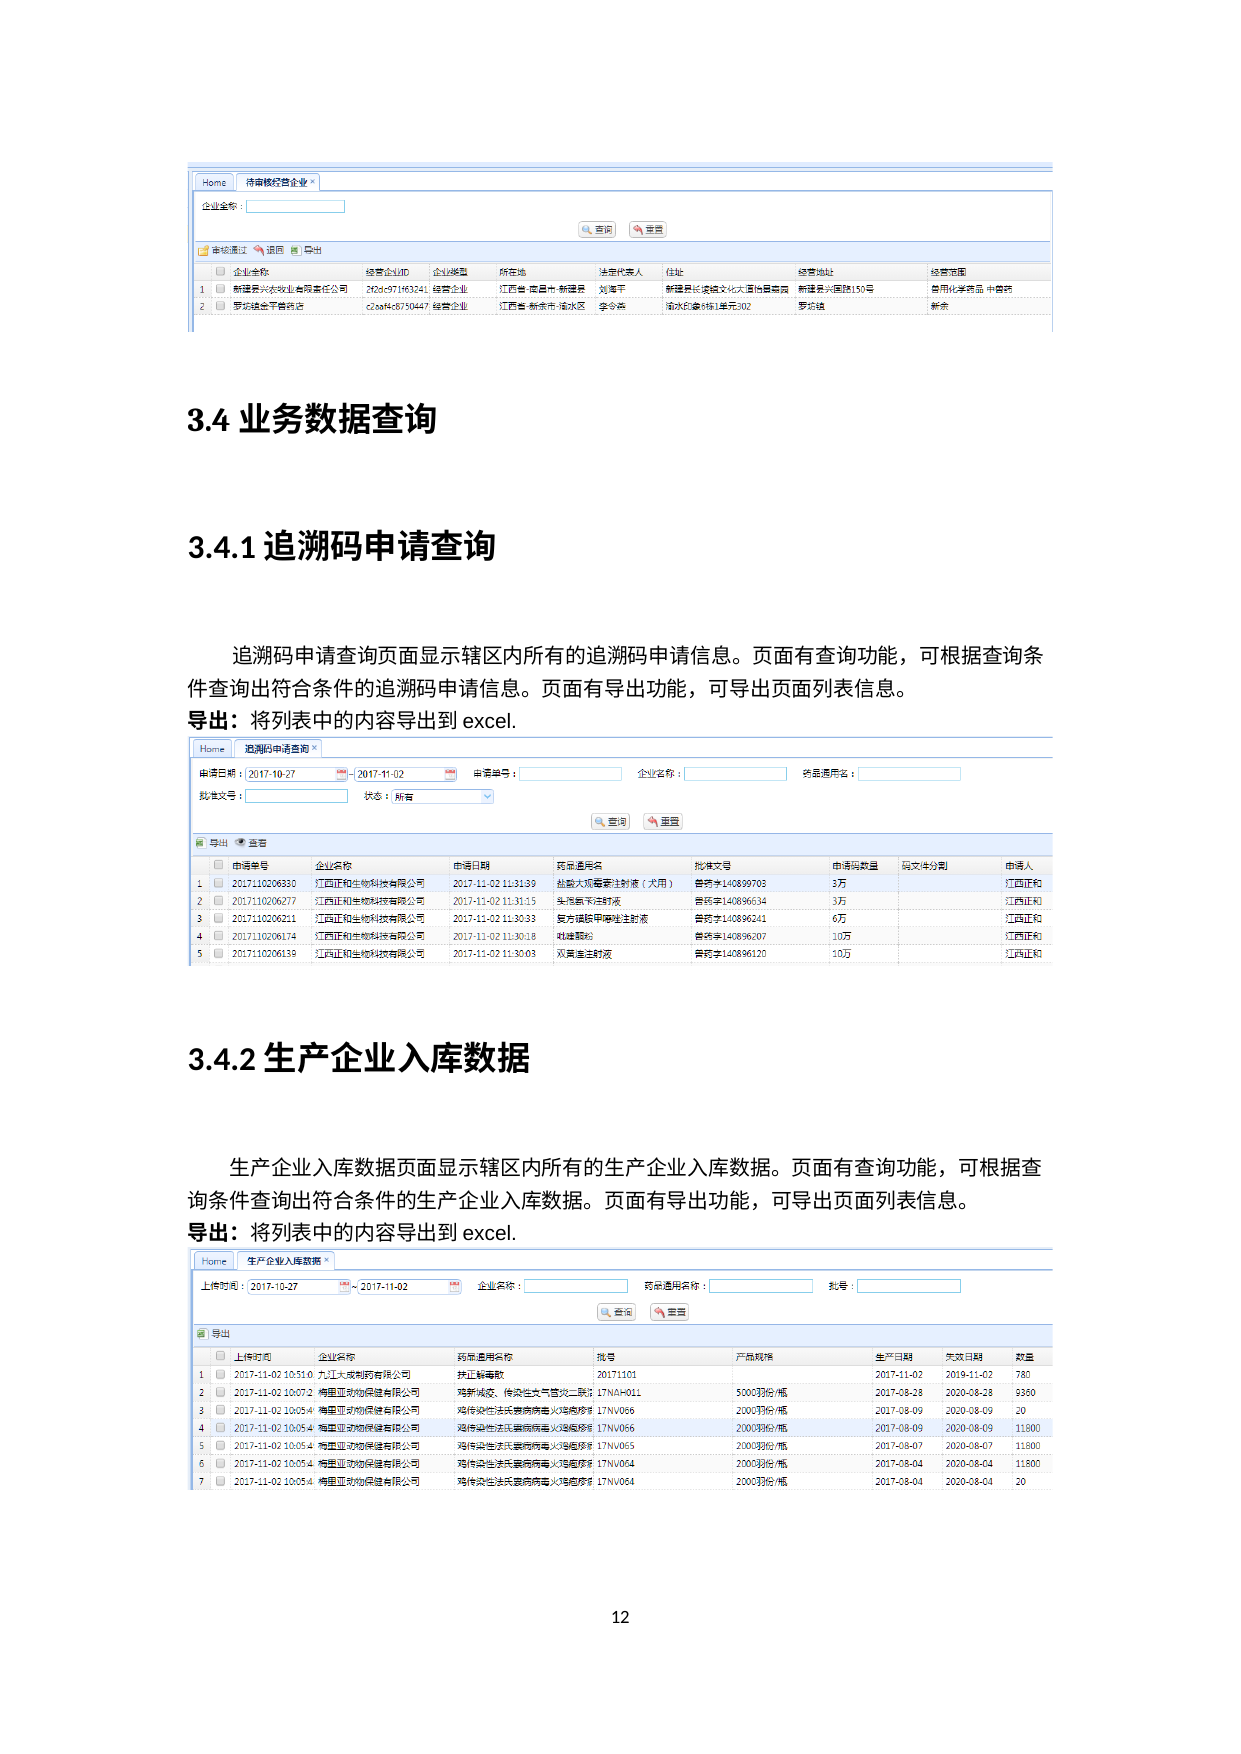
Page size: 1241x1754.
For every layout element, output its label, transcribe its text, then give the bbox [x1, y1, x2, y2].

subtitle 3.4.1 追溯码申请查询 [187, 511, 1053, 576]
text 导出：将列表中的内容导出到excel. [187, 703, 1053, 736]
text 生产企业入库数据页面显示辖区内所有的生产企业入库数据。页面有查询功能，可根据查询条件查询出符合条件的生产企业入库数据。页面有导出功能，可导出页面列表信息。 [187, 1150, 1053, 1215]
picture [187, 1247, 1053, 1490]
subtitle 3.4.2 生产企业入库数据 [187, 1023, 1053, 1088]
subtitle 3.4 业务数据查询 [187, 384, 1053, 449]
text 导出：将列表中的内容导出到excel. [187, 1215, 1053, 1247]
text 追溯码申请查询页面显示辖区内所有的追溯码申请信息。页面有查询功能，可根据查询条件查询出符合条件的追溯码申请信息。页面有导出功能，可导出页面列表信息。 [187, 638, 1053, 703]
picture [187, 162, 1053, 332]
picture [187, 736, 1053, 966]
